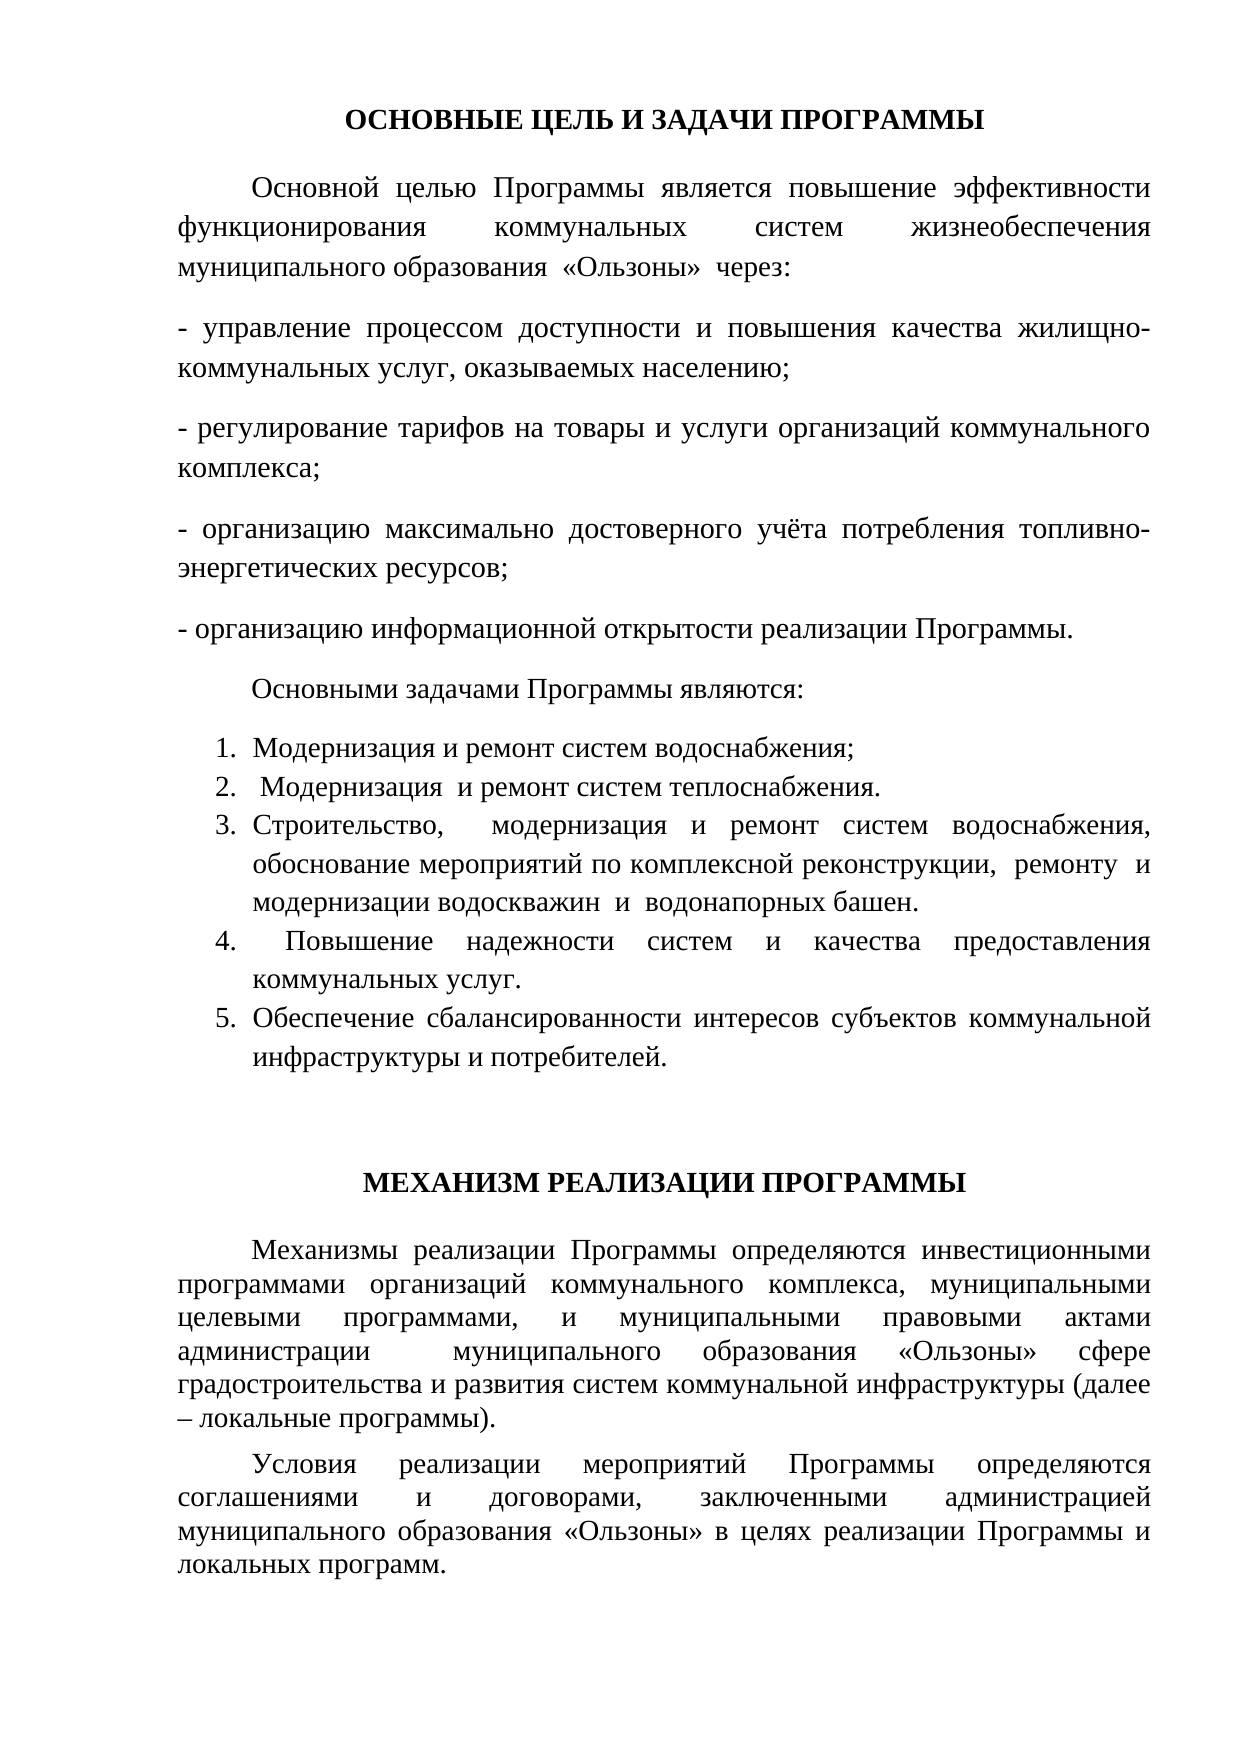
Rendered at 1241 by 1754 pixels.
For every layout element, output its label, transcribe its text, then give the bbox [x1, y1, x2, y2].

list Модернизация и ремонт систем теплоснабжения. [215, 769, 1152, 802]
text - регулирование тарифов на товары и услуги организаций коммунального комплекса; [177, 409, 1152, 484]
text - организацию информационной открытости реализации Программы. [177, 610, 1152, 645]
list Повышение надежности систем и качества предоставления коммунальных услуг. [215, 923, 1152, 995]
text - управление процессом доступности и повышения качества жилищно-коммунальных услуг, оказываемых населению; [177, 309, 1152, 383]
list Модернизация и ремонт систем водоснабжения; [215, 730, 1152, 764]
text Основной целью Программы является повышение эффективности функционирования коммунальных систем жизнеобеспечения муниципального образования «Ользоны» через: [177, 169, 1152, 283]
text - организацию максимально достоверного учёта потребления топливно-энергетических ресурсов; [177, 510, 1152, 584]
text Механизмы реализации Программы определяются инвестиционными программами организаций коммунального комплекса, муниципальными целевыми программами, и муниципальными правовыми актами администрации муниципального образования «Ользоны» сфере градостроительства и развития систем коммунальной инфраструктуры (далее – локальные программы). [177, 1232, 1152, 1433]
list Обеспечение сбалансированности интересов субъектов коммунальной инфраструктуры и потребителей. [215, 1000, 1152, 1072]
list Строительство, модернизация и ремонт систем водоснабжения, обоснование мероприятий по комплексной реконструкции, ремонту и модернизации водоскважин и водонапорных башен. [215, 807, 1152, 918]
text МЕХАНИЗМ РЕАЛИЗАЦИИ ПРОГРАММЫ [177, 1165, 1152, 1199]
text Основными задачами Программы являются: [177, 671, 1152, 704]
text Условия реализации мероприятий Программы определяются соглашениями и договорами, заключенными администрацией муниципального образования «Ользоны» в целях реализации Программы и локальных программ. [177, 1446, 1152, 1580]
text ОСНОВНЫЕ ЦЕЛЬ И ЗАДАЧИ ПРОГРАММЫ [177, 102, 1152, 135]
